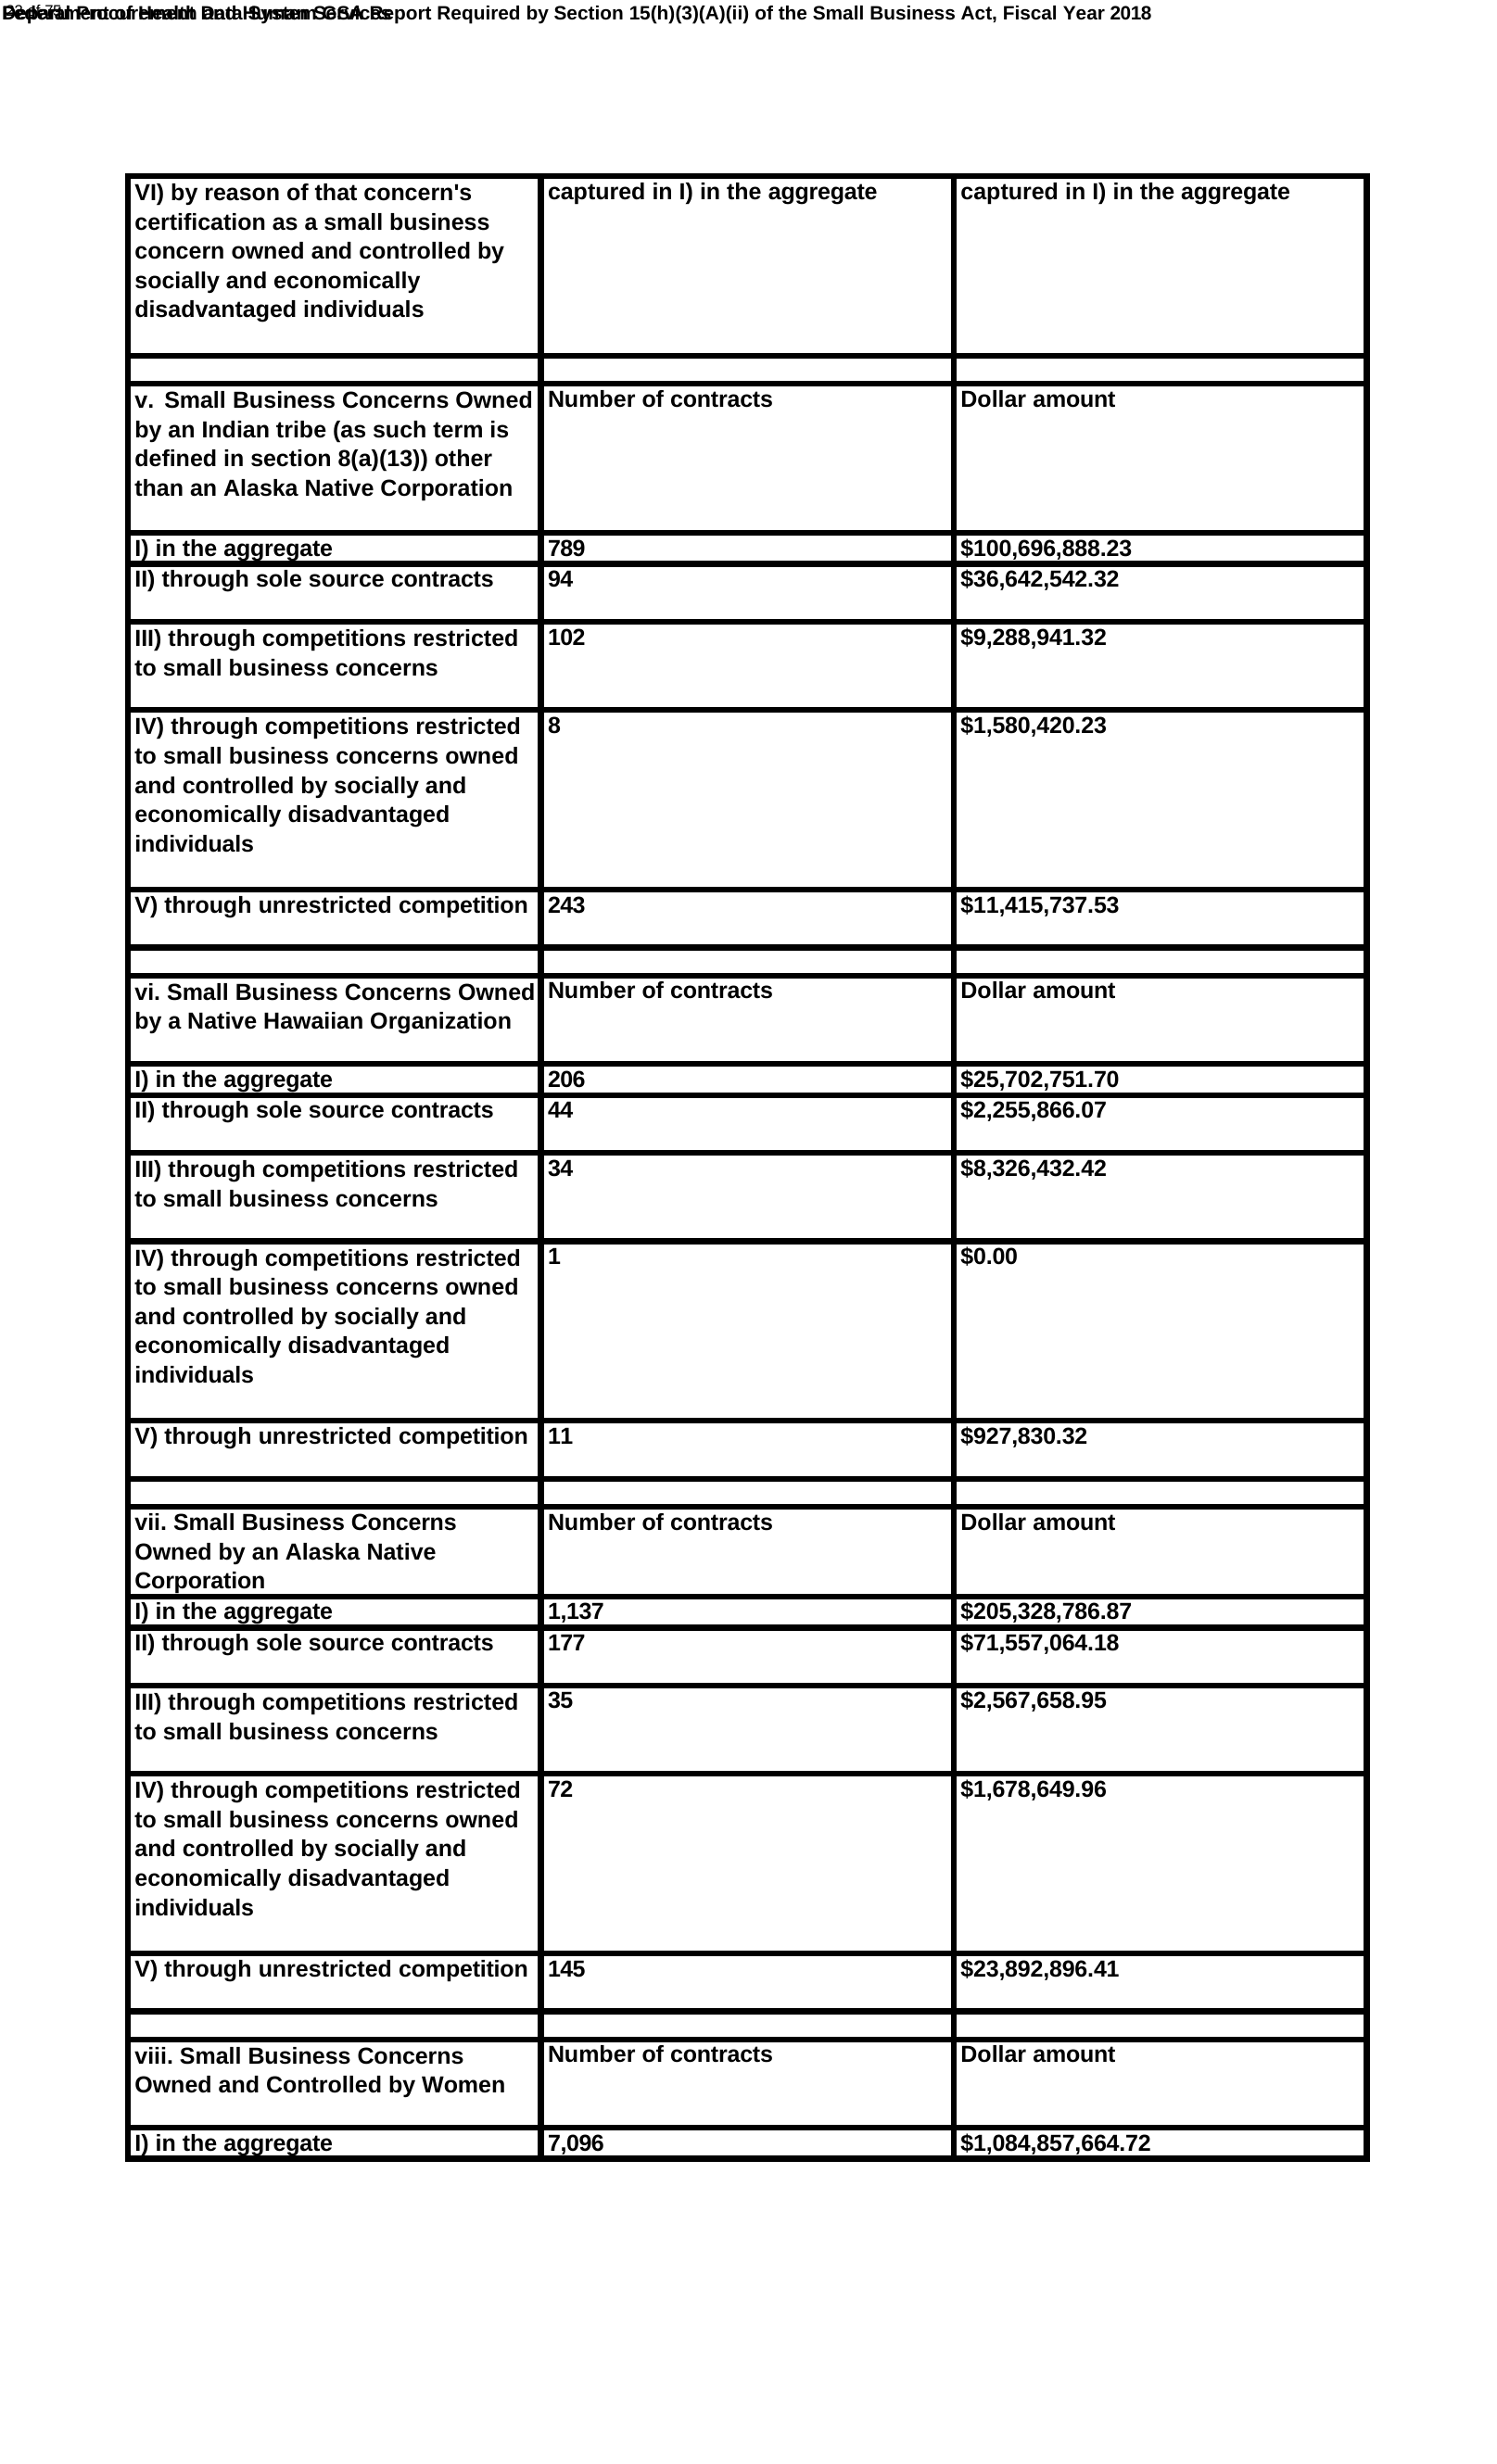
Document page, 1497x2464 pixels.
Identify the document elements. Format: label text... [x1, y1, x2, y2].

table_cell $36,642,542.32 [957, 567, 1364, 619]
table_cell Dollar amount [957, 1510, 1364, 1594]
table_cell 7,096 [544, 2130, 951, 2155]
table_cell II) through sole source contracts [131, 1631, 538, 1683]
table_cell [544, 2015, 951, 2036]
table_cell $1,678,649.96 [957, 1776, 1364, 1951]
table_cell v. Small Business Concerns Owned by an Indian tribe (as such term is defined in section 8(a)(13)) other than an Alaska Native Corporation [131, 386, 538, 530]
table_cell 1,137 [544, 1599, 951, 1624]
table_cell 35 [544, 1688, 951, 1771]
table_cell [957, 359, 1364, 381]
table_cell viii. Small Business Concerns Owned and Controlled by Women [131, 2042, 538, 2125]
table_cell $927,830.32 [957, 1423, 1364, 1475]
table_cell IV) through competitions restricted to small business concerns owned and controlled by socially and economically disadvantaged individuals [131, 1245, 538, 1418]
table_cell Number of contracts [544, 386, 951, 530]
table_cell 44 [544, 1098, 951, 1150]
table_cell Dollar amount [957, 386, 1364, 530]
table_cell I) in the aggregate [131, 536, 538, 561]
table_header VI) by reason of that concern's certification as a small business concern owned and controlled by socially and economically disadvantaged individuals [131, 179, 538, 353]
table_cell III) through competitions restricted to small business concerns [131, 1688, 538, 1771]
table_cell [544, 359, 951, 381]
table_cell 1 [544, 1245, 951, 1418]
table_cell $100,696,888.23 [957, 536, 1364, 561]
table_cell [544, 1482, 951, 1504]
table_cell vii. Small Business Concerns Owned by an Alaska Native Corporation [131, 1510, 538, 1594]
table_cell $11,415,737.53 [957, 892, 1364, 944]
table_cell $2,567,658.95 [957, 1688, 1364, 1771]
table_cell [131, 2015, 538, 2036]
table_cell 72 [544, 1776, 951, 1951]
table_cell I) in the aggregate [131, 1599, 538, 1624]
table_cell III) through competitions restricted to small business concerns [131, 625, 538, 707]
table_cell [957, 1482, 1364, 1504]
table_cell Dollar amount [957, 979, 1364, 1061]
table_cell Number of contracts [544, 1510, 951, 1594]
table_cell $71,557,064.18 [957, 1631, 1364, 1683]
table_cell Number of contracts [544, 2042, 951, 2125]
table_cell V) through unrestricted competition [131, 1956, 538, 2008]
table_cell Dollar amount [957, 2042, 1364, 2125]
table_cell V) through unrestricted competition [131, 1423, 538, 1475]
table_cell [544, 951, 951, 972]
table_cell $8,326,432.42 [957, 1156, 1364, 1238]
table_cell $9,288,941.32 [957, 625, 1364, 707]
table_cell II) through sole source contracts [131, 1098, 538, 1150]
table_cell IV) through competitions restricted to small business concerns owned and controlled by socially and economically disadvantaged individuals [131, 713, 538, 887]
table_cell Number of contracts [544, 979, 951, 1061]
table_cell III) through competitions restricted to small business concerns [131, 1156, 538, 1238]
table_cell II) through sole source contracts [131, 567, 538, 619]
table_cell $25,702,751.70 [957, 1067, 1364, 1092]
table_cell 11 [544, 1423, 951, 1475]
table_cell $2,255,866.07 [957, 1098, 1364, 1150]
table_cell [131, 1482, 538, 1504]
table_cell [131, 359, 538, 381]
table_cell 789 [544, 536, 951, 561]
table_cell $1,580,420.23 [957, 713, 1364, 887]
table_cell $1,084,857,664.72 [957, 2130, 1364, 2155]
table_cell $205,328,786.87 [957, 1599, 1364, 1624]
table_cell 145 [544, 1956, 951, 2008]
table_cell 177 [544, 1631, 951, 1683]
table_cell V) through unrestricted competition [131, 892, 538, 944]
table_cell IV) through competitions restricted to small business concerns owned and controlled by socially and economically disadvantaged individuals [131, 1776, 538, 1951]
table_header captured in I) in the aggregate [957, 179, 1364, 353]
table_cell [957, 2015, 1364, 2036]
table_cell 102 [544, 625, 951, 707]
table_cell 243 [544, 892, 951, 944]
table_cell 206 [544, 1067, 951, 1092]
table_cell 8 [544, 713, 951, 887]
table_cell [131, 951, 538, 972]
table_cell I) in the aggregate [131, 1067, 538, 1092]
table_cell $0.00 [957, 1245, 1364, 1418]
table_cell vi. Small Business Concerns Owned by a Native Hawaiian Organization [131, 979, 538, 1061]
table_cell [957, 951, 1364, 972]
table_cell 94 [544, 567, 951, 619]
table_cell $23,892,896.41 [957, 1956, 1364, 2008]
table_cell 34 [544, 1156, 951, 1238]
table_header captured in I) in the aggregate [544, 179, 951, 353]
table_cell I) in the aggregate [131, 2130, 538, 2155]
